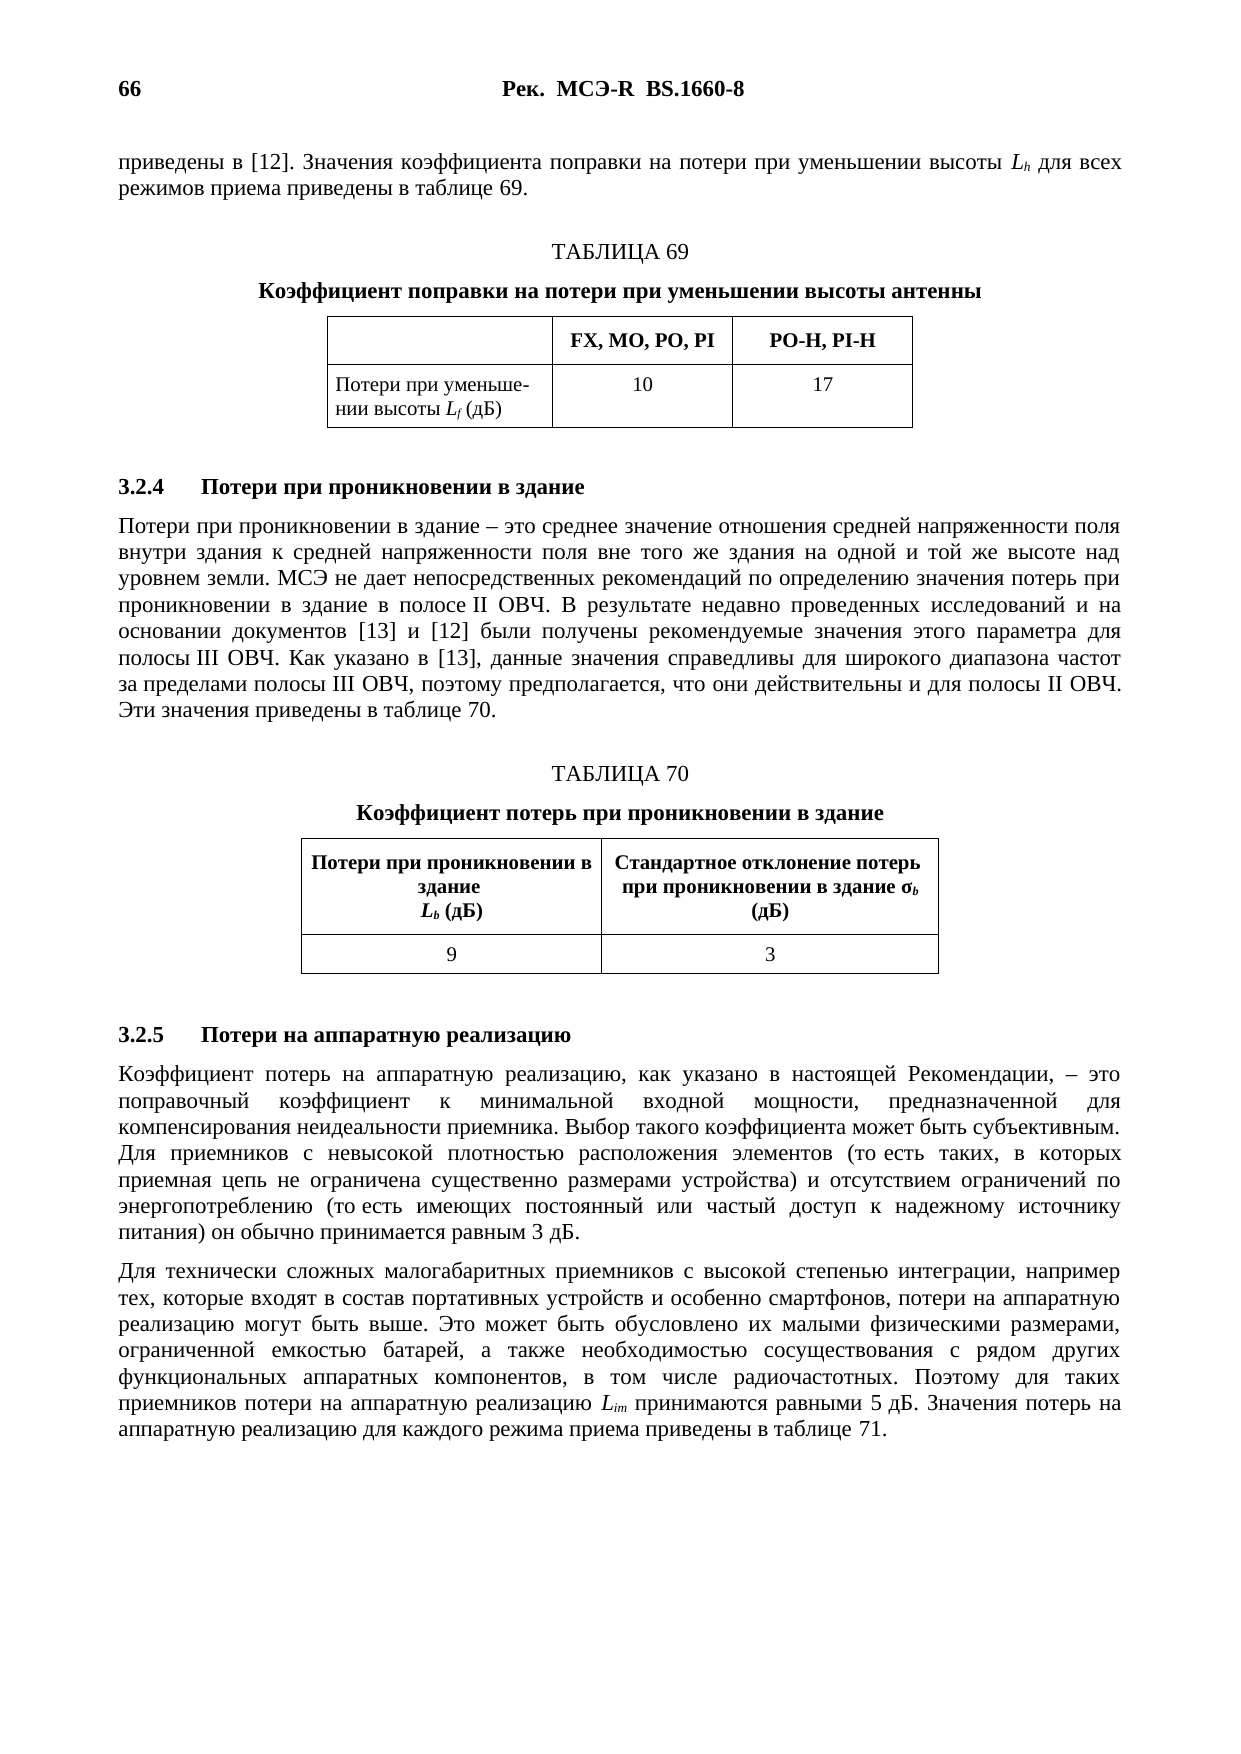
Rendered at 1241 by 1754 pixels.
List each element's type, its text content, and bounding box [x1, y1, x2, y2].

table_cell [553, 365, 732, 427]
text ТАБЛИЦА 69 [118, 238, 1122, 264]
text Коэффициент потерь на аппаратную реализацию, как указано в настоящей Рекомендации, – это поправочный коэффициент к минимальной входной мощности, предназначенной для компенсирования неидеальности приемника. Выбор такого коэффициента может быть субъективным. Для приемников с невысокой плотностью расположения элементов (то есть таких, в которых приемная цепь не ограничена существенно размерами устройства) и отсутствием ограничений по энергопотреблению (то есть имеющих постоянный или частый доступ к надежному источнику питания) он обычно принимается равным 3 дБ. [118, 1060, 1122, 1245]
text Для технически сложных малогабаритных приемников с высокой степенью интеграции, например тех, которые входят в состав портативных устройств и особенно смартфонов, потери на аппаратную реализацию могут быть выше. Это может быть обусловлено их малыми физическими размерами, ограниченной емкостью батарей, а также необходимостью сосуществования с рядом других функциональных аппаратных компонентов, в том числе радиочастотных. Поэтому для таких приемников потери на аппаратную реализацию Lim принимаются равными 5 дБ. Значения потерь на аппаратную реализацию для каждого режима приема приведены в таблице 71. [118, 1257, 1122, 1442]
text Потери при проникновении в здание – это среднее значение отношения средней напряженности поля внутри здания к средней напряженности поля вне того же здания на одной и той же высоте над уровнем земли. МСЭ не дает непосредственных рекомендаций по определению значения потерь при проникновении в здание в полосе II ОВЧ. В результате недавно проведенных исследований и на основании документов ‎[13] и ‎[12] были получены рекомендуемые значения этого параметра для полосы III ОВЧ. Как указано в ‎[13], данные значения справедливы для широкого диапазона частот за пределами полосы III ОВЧ, поэтому предполагается, что они действительны и для полосы II ОВЧ. Эти значения приведены в таблице 70. [118, 512, 1122, 723]
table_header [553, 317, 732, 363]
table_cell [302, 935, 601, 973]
title Коэффициент потерь при проникновении в здание [118, 799, 1122, 825]
title Коэффициент поправки на потери при уменьшении высоты антенны [118, 277, 1122, 303]
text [118, 148, 1122, 200]
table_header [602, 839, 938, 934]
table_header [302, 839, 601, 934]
text ТАБЛИЦА 70 [118, 760, 1122, 786]
subtitle 3.2.4 Потери при проникновении в здание [118, 473, 1122, 499]
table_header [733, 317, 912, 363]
subtitle 3.2.5 Потери на аппаратную реализацию [118, 1021, 1122, 1048]
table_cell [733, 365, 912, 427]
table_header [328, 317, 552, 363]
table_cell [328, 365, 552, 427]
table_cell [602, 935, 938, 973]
